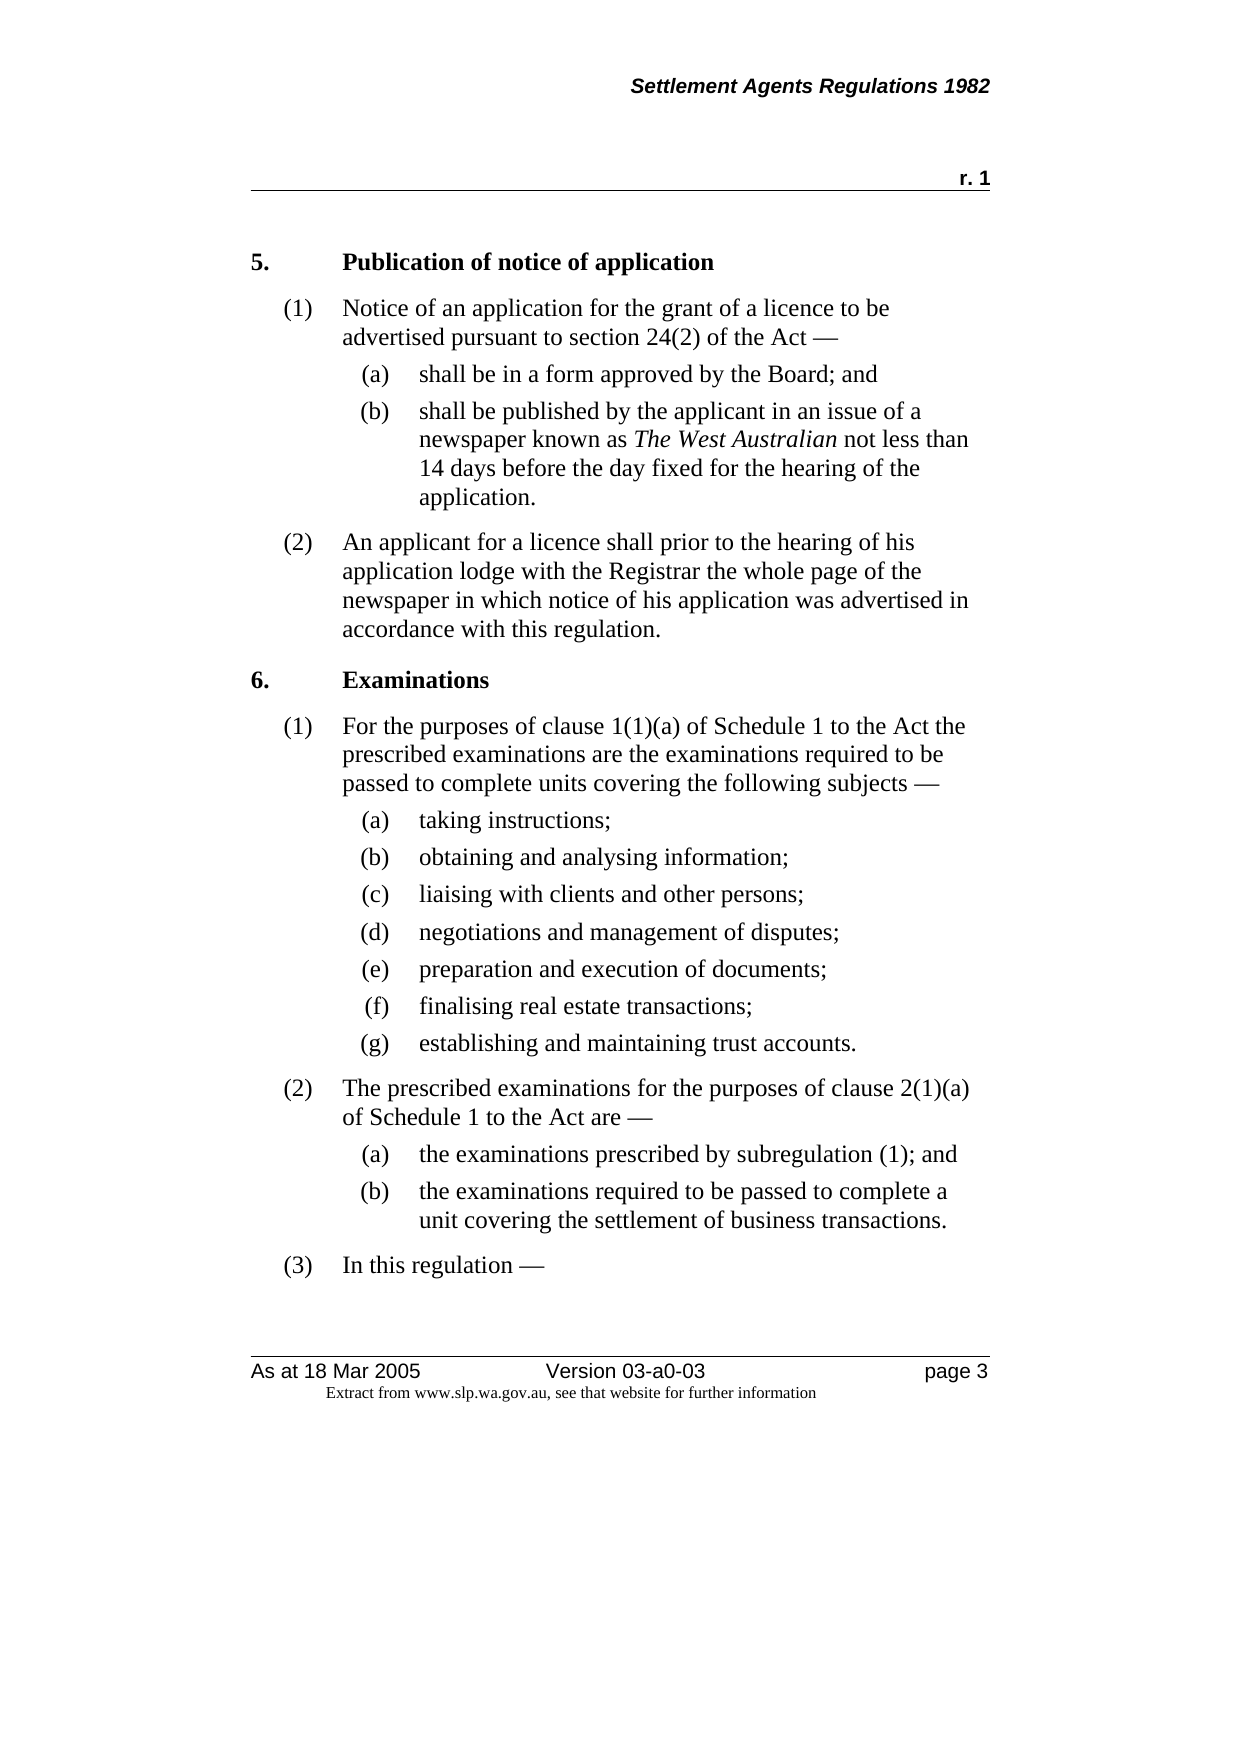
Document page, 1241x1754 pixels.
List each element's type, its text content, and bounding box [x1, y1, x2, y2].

subtitle 5. Publication of notice of application [251, 247, 990, 276]
text (g) establishing and maintaining trust accounts. [251, 1028, 990, 1057]
text (e) preparation and execution of documents; [251, 954, 990, 982]
text (a) taking instructions; [251, 805, 990, 834]
text (c) liaising with clients and other persons; [251, 879, 990, 908]
text (1) For the purposes of clause 1(1)(a) of Schedule 1 to the Act the prescribed examinations are the examinations required to be passed to complete units covering the following subjects — [251, 711, 990, 797]
text (f) finalising real estate transactions; [251, 991, 990, 1019]
text (1) Notice of an application for the grant of a licence to be advertised pursuant to section 24(2) of the Act — [251, 293, 990, 350]
text (b) obtaining and analysing information; [251, 842, 990, 871]
text (a) shall be in a form approved by the Board; and [251, 359, 990, 387]
text (a) the examinations prescribed by subregulation (1); and [251, 1139, 990, 1168]
text (b) shall be published by the applicant in an issue of a newspaper known as The West Australian not less than 14 days before the day fixed for the hearing of the application. [251, 396, 990, 511]
text (d) negotiations and management of disputes; [251, 917, 990, 945]
text (b) the examinations required to be passed to complete a unit covering the settlement of business transactions. [251, 1176, 990, 1234]
text (2) The prescribed examinations for the purposes of clause 2(1)(a) of Schedule 1 to the Act are — [251, 1073, 990, 1131]
subtitle 6. Examinations [251, 665, 990, 694]
text (2) An applicant for a licence shall prior to the hearing of his application lodge with the Registrar the whole page of the newspaper in which notice of his application was advertised in accordance with this regulation. [251, 527, 990, 642]
text (3) In this regulation — [251, 1250, 990, 1279]
